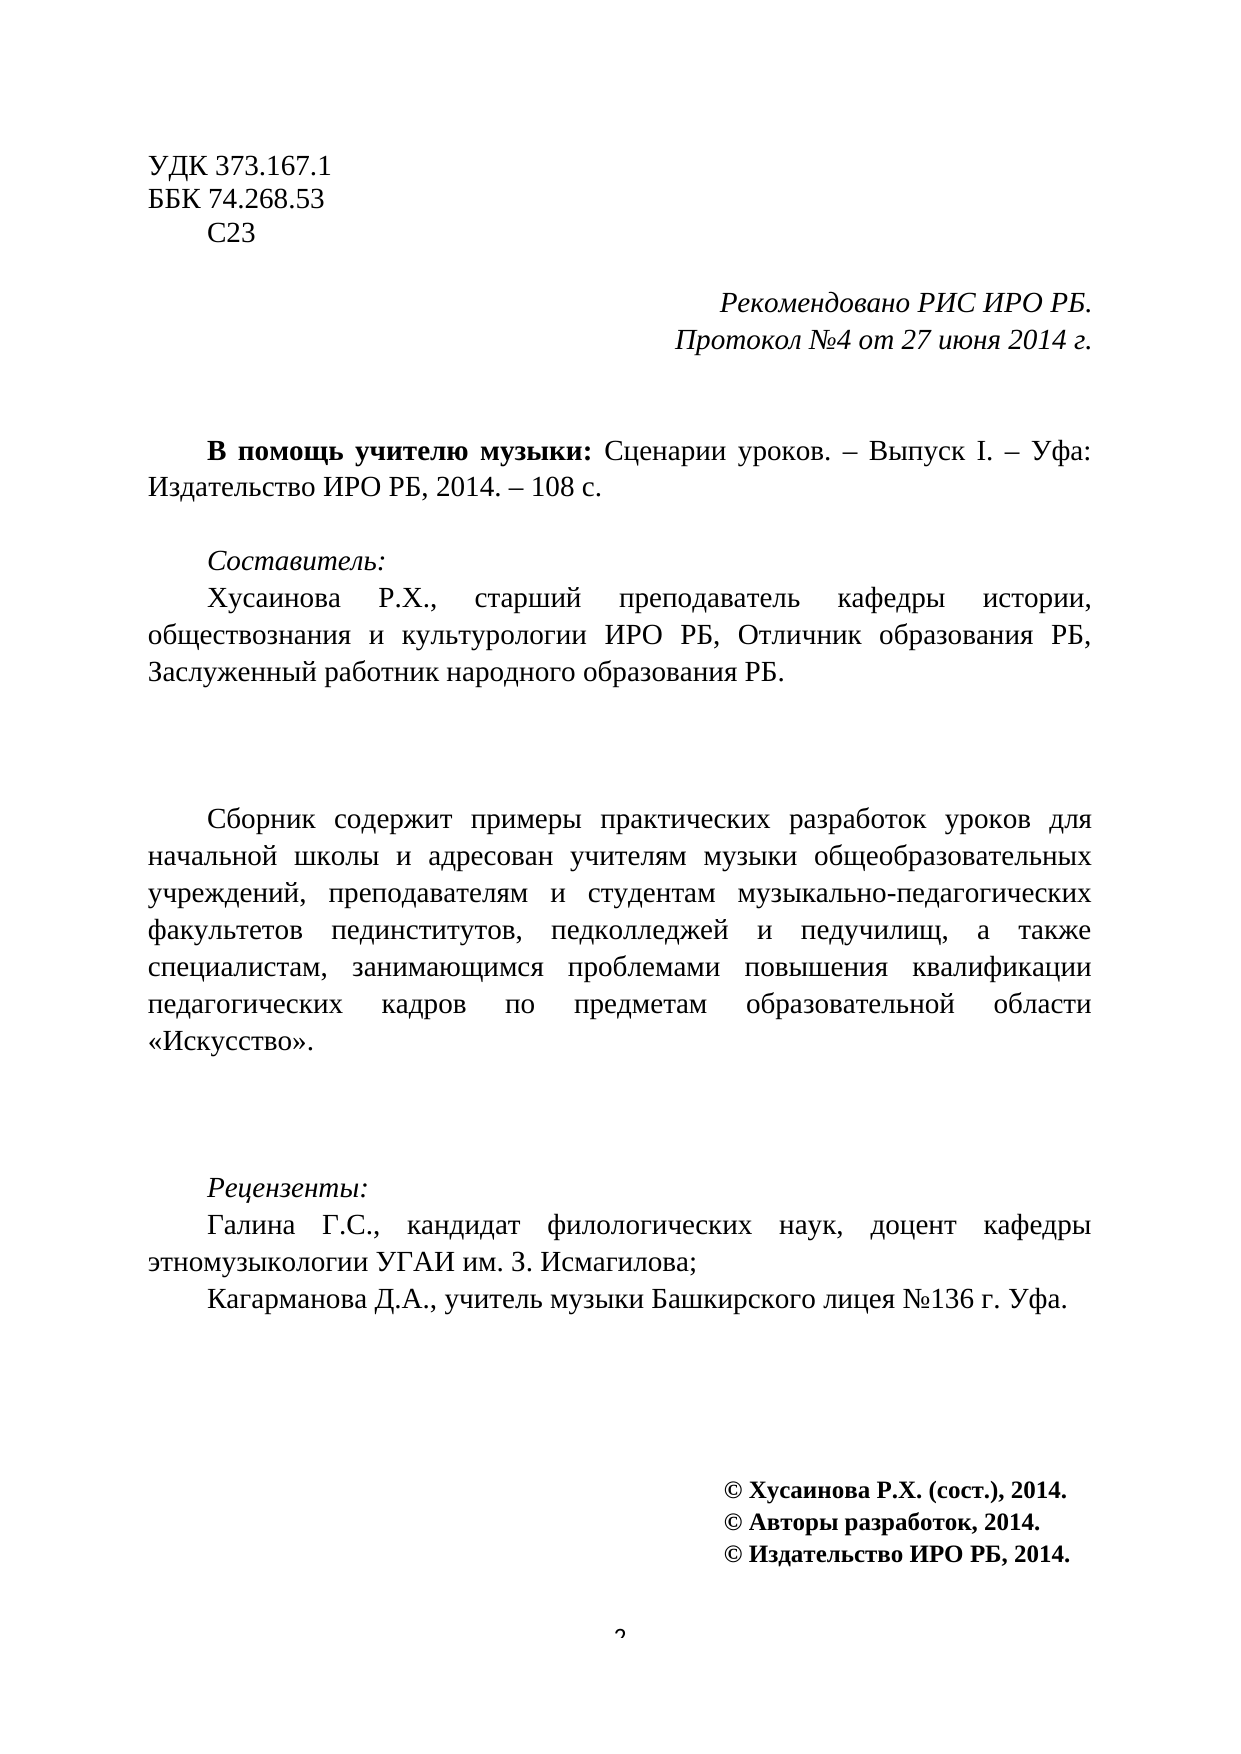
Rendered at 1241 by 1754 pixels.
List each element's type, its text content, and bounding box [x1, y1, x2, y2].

text ББК 74.268.53 [148, 181, 1092, 215]
text Рекомендовано РИС ИРО РБ. [148, 285, 1092, 319]
text Галина Г.С., кандидат филологических наук, доцент кафедры этномузыкологии УГАИ им. З. Исмагилова; [148, 1207, 1092, 1277]
text © Хусаинова Р.Х. (сост.), 2014. [148, 1476, 1092, 1504]
text Сборник содержит примеры практических разработок уроков для начальной школы и адресован учителям музыки общеобразовательных учреждений, преподавателям и студентам музыкально-педагогических факультетов пединститутов, педколледжей и педучилищ, а также специалистам, занимающимся проблемами повышения квалификации педагогических кадров по предметам образовательной области «Искусство». [148, 801, 1092, 1056]
text Протокол №4 от 27 июня 2014 г. [148, 322, 1092, 356]
text © Издательство ИРО РБ, 2014. [148, 1539, 1092, 1567]
text Рецензенты: [148, 1170, 1092, 1204]
text © Авторы разработок, 2014. [148, 1507, 1092, 1536]
text Составитель: [148, 543, 1092, 577]
text УДК 373.167.1 [148, 148, 1092, 181]
text В помощь учителю музыки: Сценарии уроков. – Выпуск I. – Уфа: Издательство ИРО РБ, 2014. – 108 с. [148, 433, 1092, 503]
text Хусаинова Р.Х., старший преподаватель кафедры истории, обществознания и культурологии ИРО РБ, Отличник образования РБ, Заслуженный работник народного образования РБ. [148, 580, 1092, 687]
text Кагарманова Д.А., учитель музыки Башкирского лицея №136 г. Уфа. [148, 1281, 1092, 1314]
text C23 [148, 215, 1092, 248]
